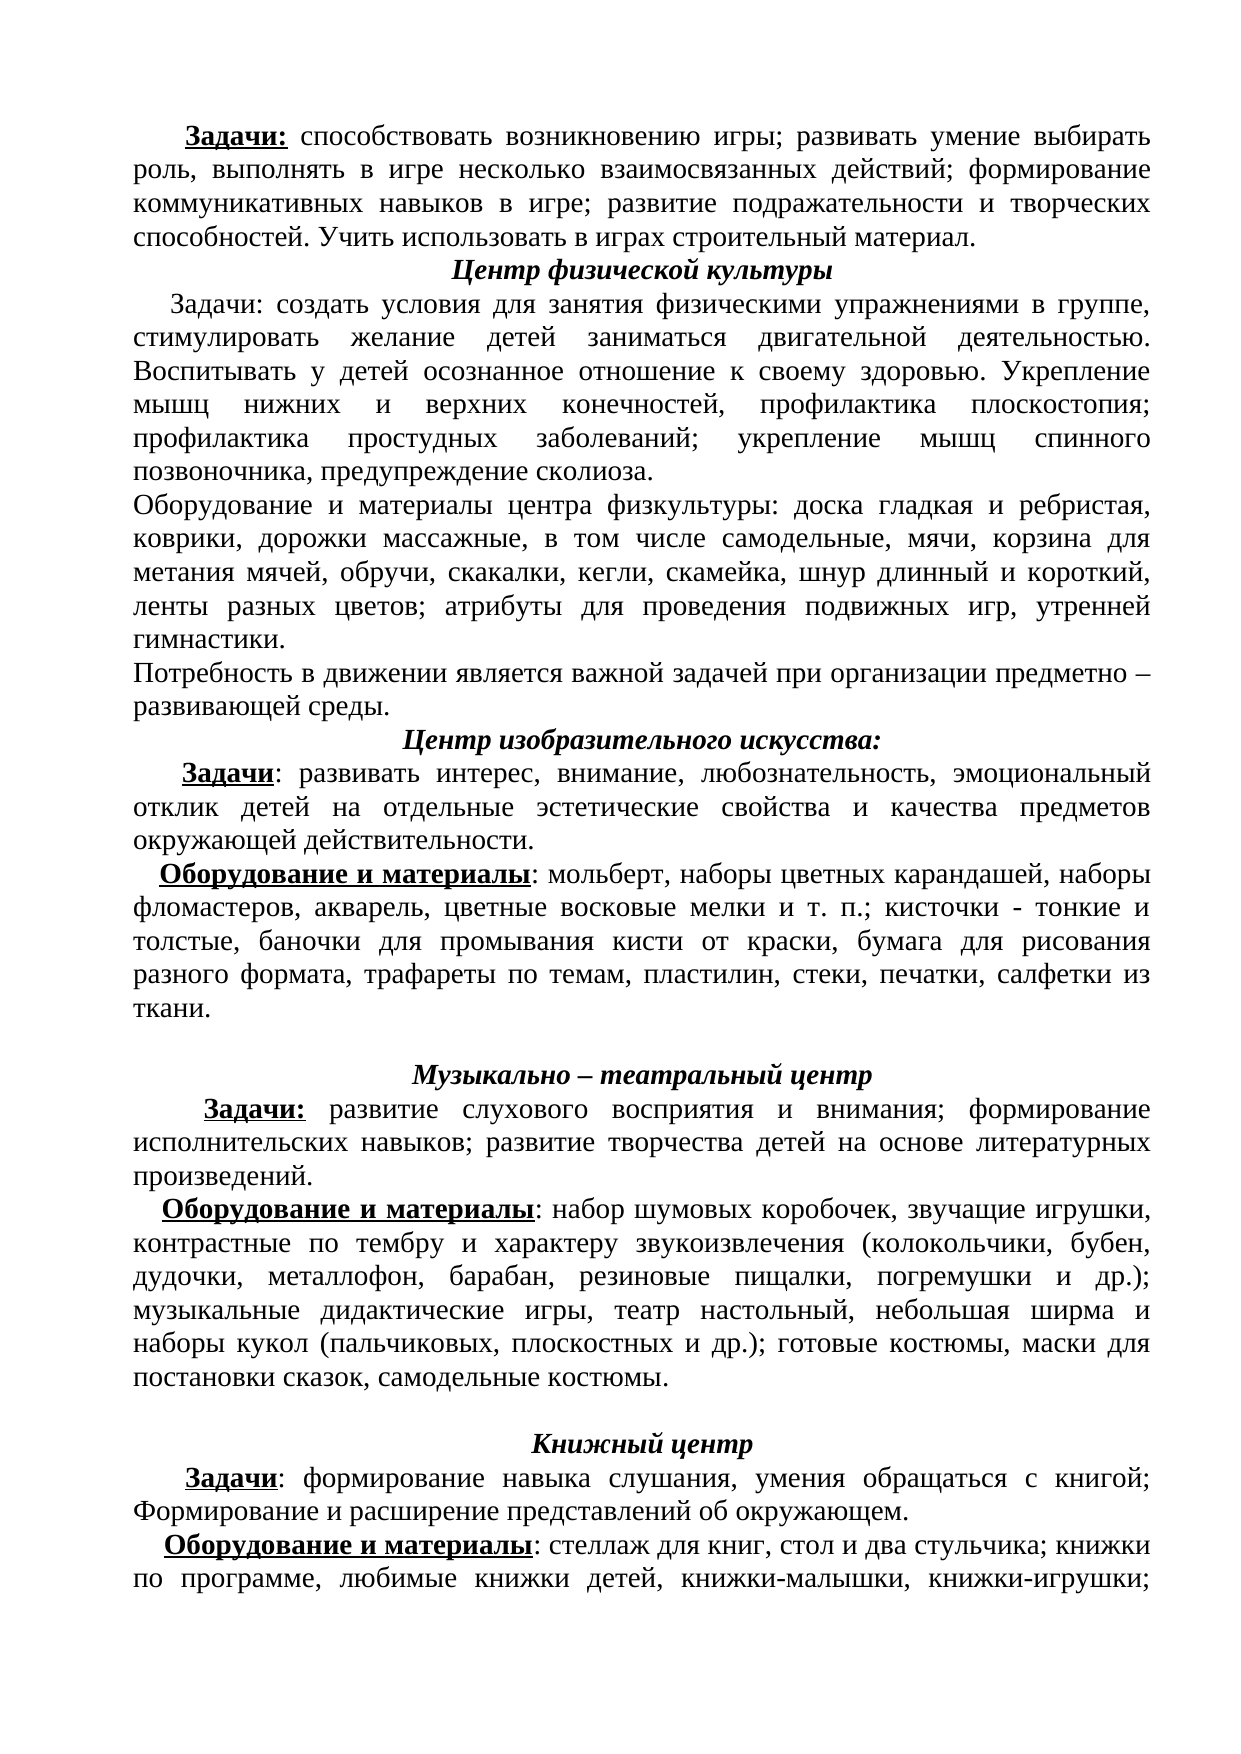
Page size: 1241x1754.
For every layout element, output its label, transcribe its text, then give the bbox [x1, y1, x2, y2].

text Потребность в движении является важной задачей при организации предметно – развивающей среды. [133, 655, 1152, 722]
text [133, 1527, 1152, 1594]
text Музыкально – театральный центр [133, 1057, 1152, 1091]
text Задачи: создать условия для занятия физическими упражнениями в группе, стимулировать желание детей заниматься двигательной деятельностью. Воспитывать у детей осознанное отношение к своему здоровью. Укрепление мышц нижних и верхних конечностей, профилактика плоскостопия; профилактика простудных заболеваний; укрепление мышц спинного позвоночника, предупреждение сколиоза. [133, 286, 1152, 487]
text Книжный центр [133, 1426, 1152, 1460]
text Центр физической культуры [133, 252, 1152, 286]
text Центр изобразительного искусства: [133, 722, 1152, 755]
text Задачи: формирование навыка слушания, умения обращаться с книгой; Формирование и расширение представлений об окружающем. [133, 1460, 1152, 1527]
text Оборудование и материалы: мольберт, наборы цветных карандашей, наборы фломастеров, акварель, цветные восковые мелки и т. п.; кисточки - тонкие и толстые, баночки для промывания кисти от краски, бумага для рисования разного формата, трафареты по темам, пластилин, стеки, печатки, салфетки из ткани. [133, 856, 1152, 1024]
text Задачи: способствовать возникновению игры; развивать умение выбирать роль, выполнять в игре несколько взаимосвязанных действий; формирование коммуникативных навыков в игре; развитие подражательности и творческих способностей. Учить использовать в играх строительный материал. [133, 118, 1152, 252]
text Задачи: развивать интерес, внимание, любознательность, эмоциональный отклик детей на отдельные эстетические свойства и качества предметов окружающей действительности. [133, 755, 1152, 856]
text Оборудование и материалы центра физкультуры: доска гладкая и ребристая, коврики, дорожки массажные, в том числе самодельные, мячи, корзина для метания мячей, обручи, скакалки, кегли, скамейка, шнур длинный и короткий, ленты разных цветов; атрибуты для проведения подвижных игр, утренней гимнастики. [133, 487, 1152, 655]
text Оборудование и материалы: набор шумовых коробочек, звучащие игрушки, контрастные по тембру и характеру звукоизвлечения (колокольчики, бубен, дудочки, металлофон, барабан, резиновые пищалки, погремушки и др.); музыкальные дидактические игры, театр настольный, небольшая ширма и наборы кукол (пальчиковых, плоскостных и др.); готовые костюмы, маски для постановки сказок, самодельные костюмы. [133, 1191, 1152, 1393]
text Задачи: развитие слухового восприятия и внимания; формирование исполнительских навыков; развитие творчества детей на основе литературных произведений. [133, 1091, 1152, 1191]
